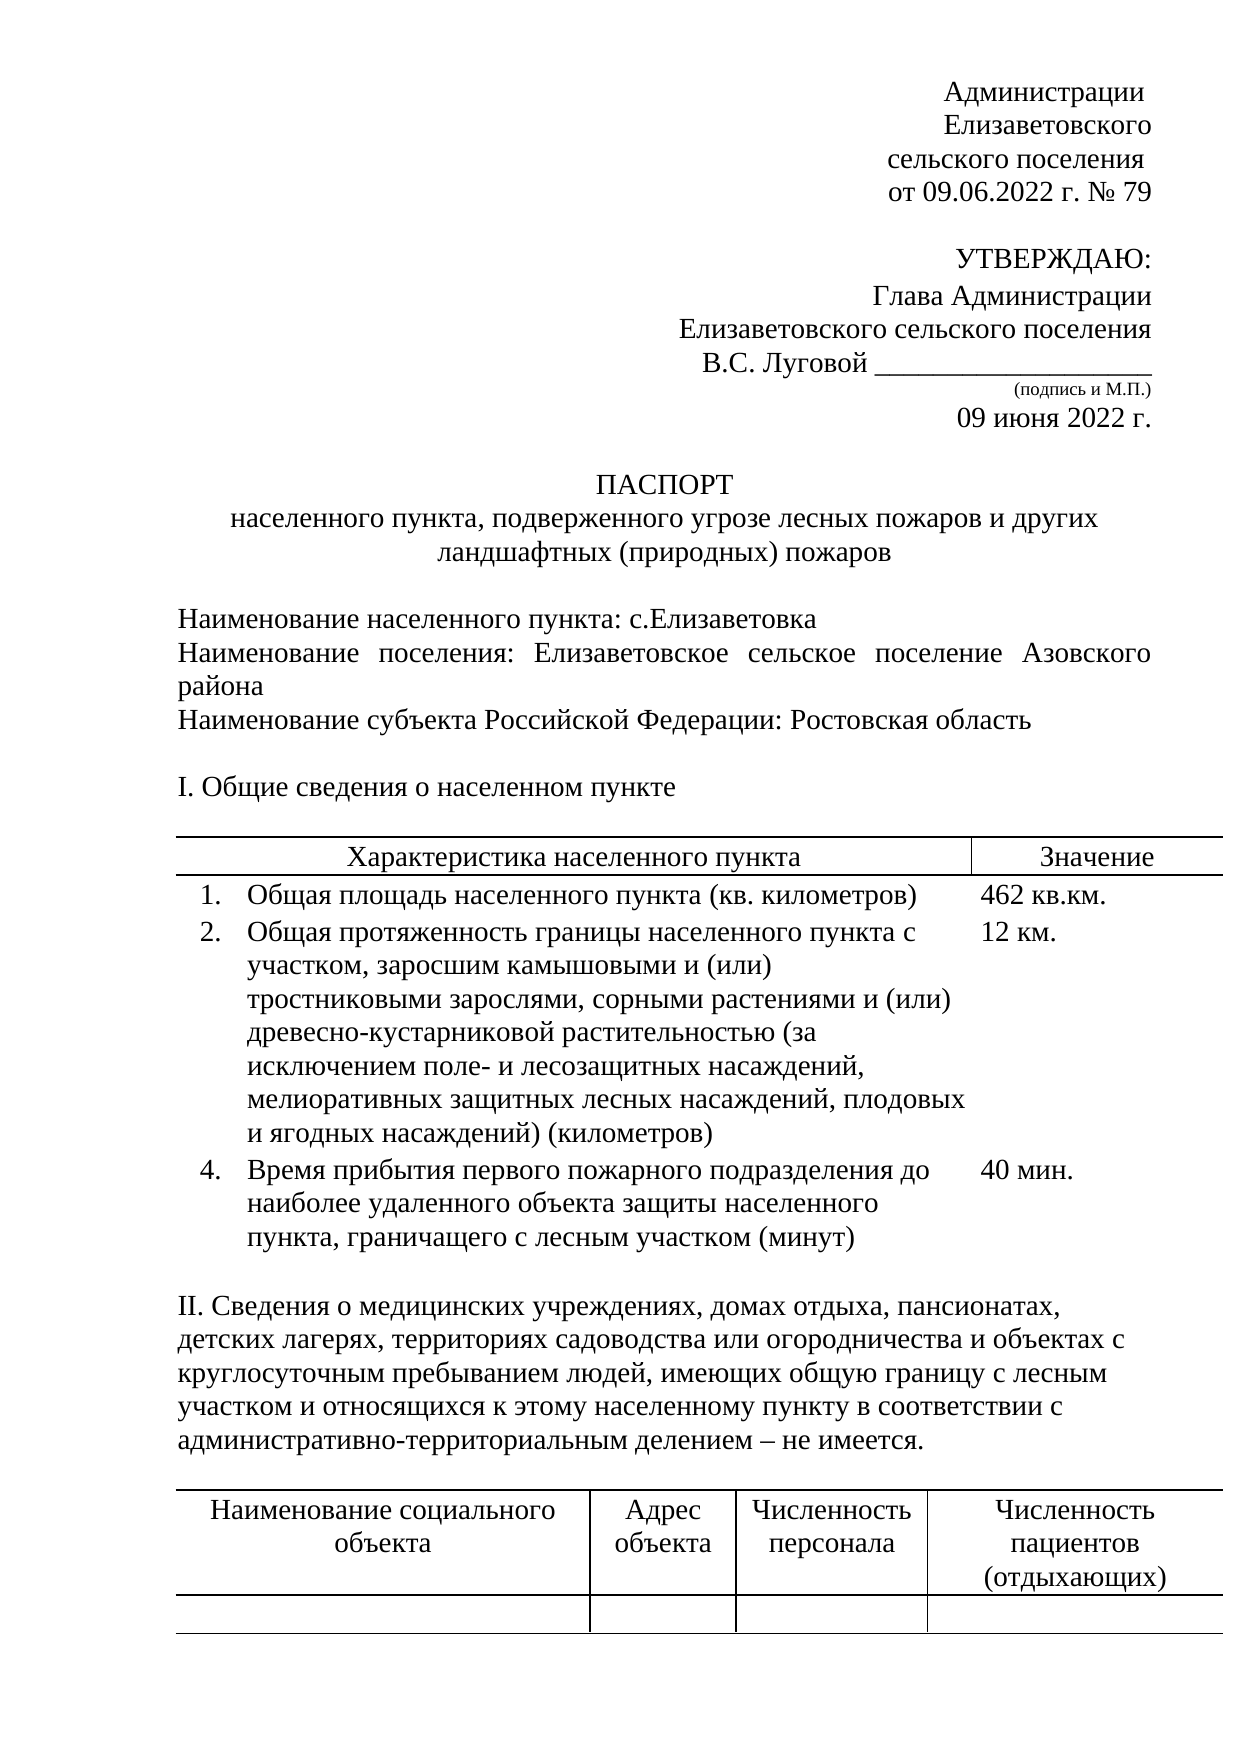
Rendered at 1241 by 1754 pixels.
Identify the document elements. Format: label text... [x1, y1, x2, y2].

table_cell 12 км. [972, 913, 1222, 1150]
table_header Адрес объекта [591, 1491, 735, 1594]
text ПАСПОРТ [177, 467, 1152, 501]
text УТВЕРЖДАЮ: [177, 242, 1152, 275]
table_cell Время прибытия первого пожарного подразделения до наиболее удаленного объекта защиты населенного пункта, граничащего с лесным участком (минут) [245, 1150, 972, 1254]
table_cell Общая площадь населенного пункта (кв. километров) [245, 876, 972, 912]
text населенного пункта, подверженного угрозе лесных пожаров и других [177, 501, 1152, 534]
table_header Численность персонала [737, 1491, 927, 1594]
table_header Значение [972, 838, 1222, 874]
text ландшафтных (природных) пожаров [177, 534, 1152, 568]
table_cell [591, 1596, 735, 1632]
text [177, 74, 1152, 208]
text Наименование населенного пункта: с.Елизаветовка [177, 601, 1152, 635]
text 09 июня 2022 г. [177, 400, 1152, 433]
table_header Численность пациентов (отдыхающих) [928, 1491, 1222, 1594]
text Глава Администрации [177, 278, 1152, 311]
table_cell 40 мин. [972, 1150, 1222, 1254]
table_cell [737, 1596, 927, 1632]
table_cell 4. [176, 1150, 245, 1254]
text (подпись и М.П.) [177, 378, 1152, 400]
table_cell 462 кв.км. [972, 876, 1222, 912]
text Елизаветовского сельского поселения [177, 311, 1152, 345]
table_header Наименование социального объекта [176, 1491, 589, 1594]
text Наименование поселения: Елизаветовское сельское поселение Азовского района [177, 635, 1152, 702]
text I. Общие сведения о населенном пункте [177, 769, 1152, 802]
text Наименование субъекта Российской Федерации: Ростовская область [177, 702, 1152, 735]
table_cell [928, 1596, 1222, 1632]
table_cell [176, 1596, 589, 1632]
table_cell 2. [176, 913, 245, 1150]
text II. Сведения о медицинских учреждениях, домах отдыха, пансионатах, детских лагерях, территориях садоводства или огородничества и объектах с круглосуточным пребыванием людей, имеющих общую границу с лесным участком и относящихся к этому населенному пункту в соответствии с административно-территориальным делением – не имеется. [177, 1288, 1152, 1455]
text В.С. Луговой ___________________ [177, 345, 1152, 378]
table_cell 1. [176, 876, 245, 912]
table_cell Общая протяженность границы населенного пункта с участком, заросшим камышовыми и (или) тростниковыми зарослями, сорными растениями и (или) древесно-кустарниковой растительностью (за исключением поле- и лесозащитных насаждений, мелиоративных защитных лесных насаждений, плодовых и ягодных насаждений) (километров) [245, 913, 972, 1150]
table_header Характеристика населенного пункта [176, 838, 971, 874]
